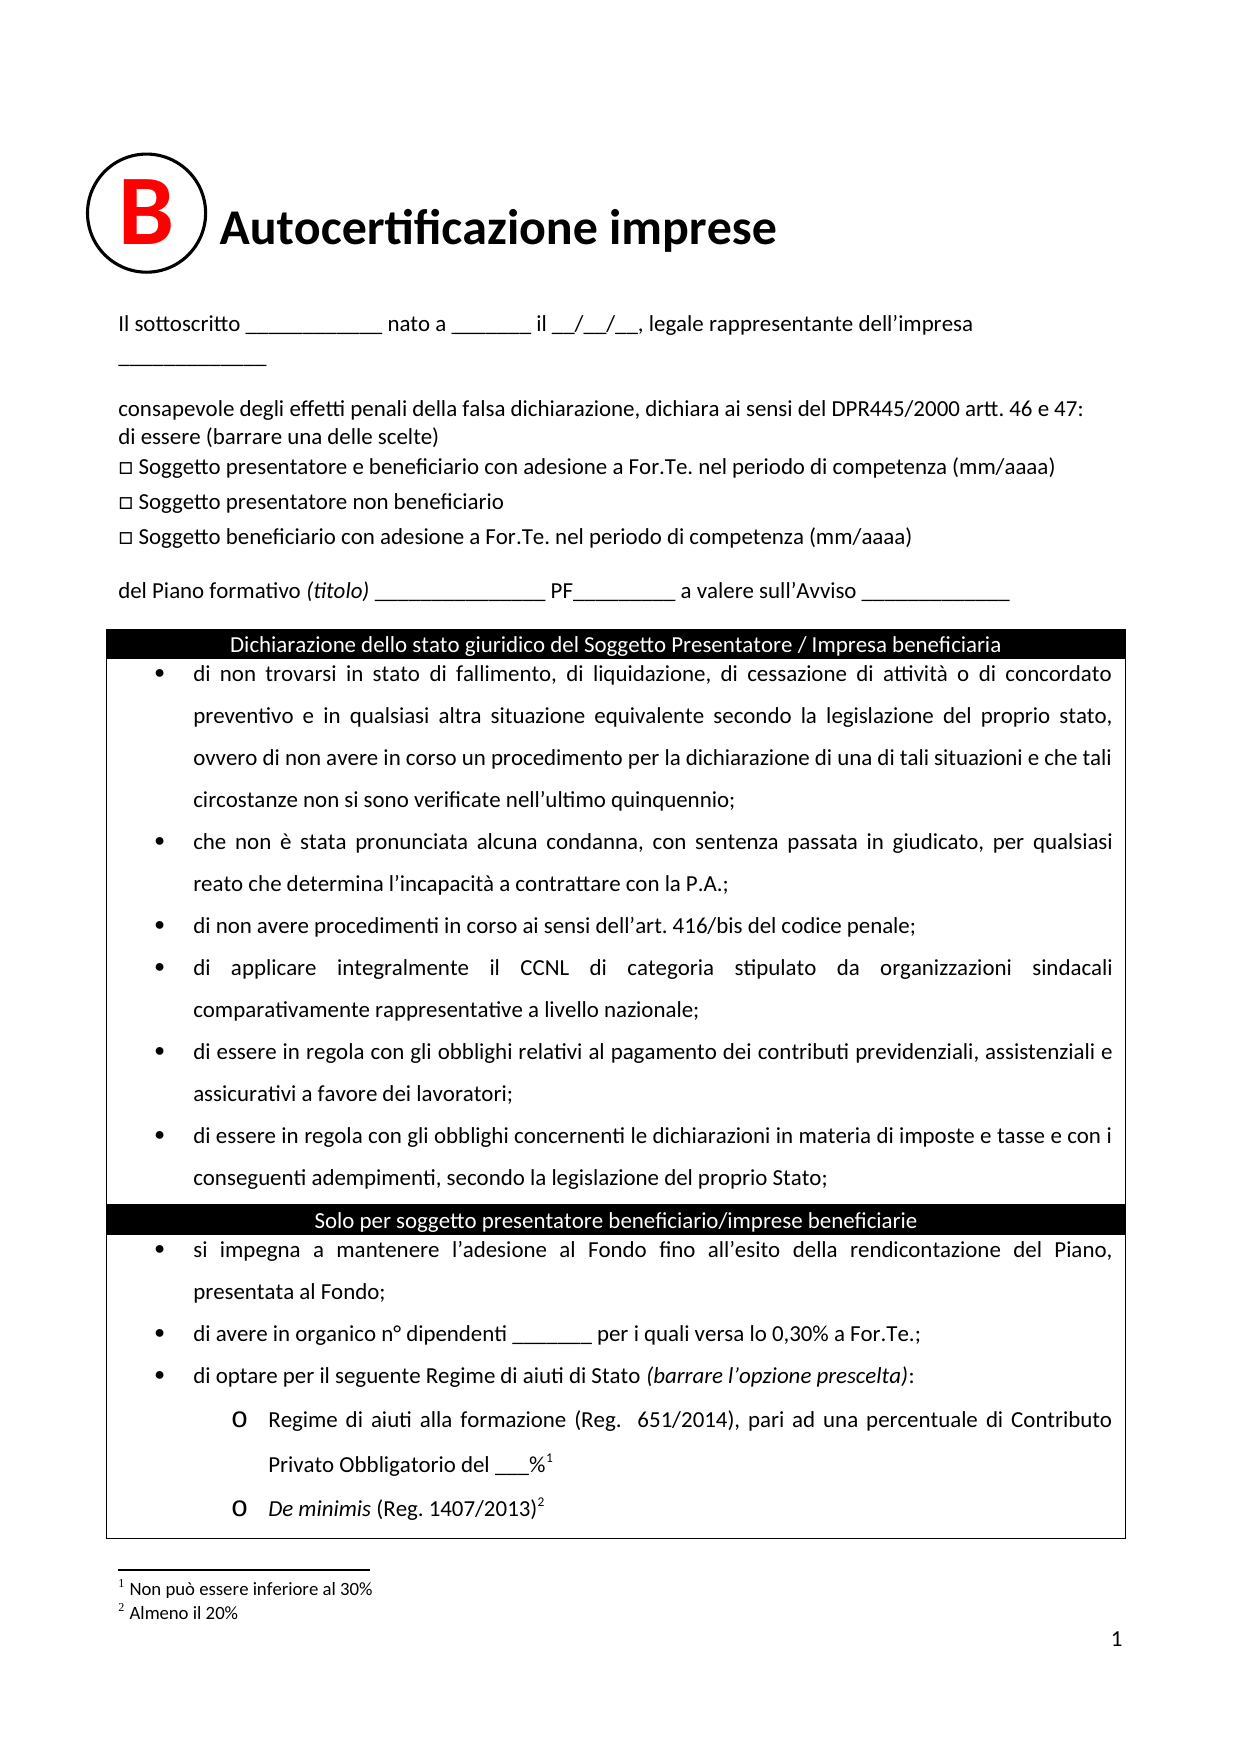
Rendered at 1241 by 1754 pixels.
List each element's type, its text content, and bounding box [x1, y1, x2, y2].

table_cell di non trovarsi in stato di fallimento, di liquidazione, di cessazione di attività o di concordato preventivo e in qualsiasi altra situazione equivalente secondo la legislazione del proprio stato, ovvero di non avere in corso un procedimento per la dichiarazione di una di tali situazioni e che tali circostanze non si sono verificate nell’ultimo quinquennio; che non è stata pronunciata alcuna condanna, con sentenza passata in giudicato, per qualsiasi reato che determina l’incapacità a contrattare con .; di non avere procedimenti in corso ai sensi dell’art. 416/bis del codice penale; di applicare integralmente il CCNL di categoria stipulato da organizzazioni sindacali comparativamente rappresentative a livello nazionale; di essere in regola con gli obblighi relativi al pagamento dei contributi previdenziali, assistenziali e assicurativi a favore dei lavoratori; di essere in regola con gli obblighi concernenti le dichiarazioni in materia di imposte e tasse e con i conseguenti adempimenti, secondo la legislazione del proprio Stato; [107, 659, 1125, 1204]
text B Autocertificazione imprese [118, 148, 1122, 270]
text □ Soggetto beneficiario con adesione a For.Te. nel periodo di competenza (mm/aaaa) [118, 520, 1122, 551]
table_header Solo per soggetto presentatore beneficiario/imprese beneficiarie [107, 1206, 1125, 1234]
text □ Soggetto presentatore non beneficiario [118, 485, 1122, 516]
text Il sottoscritto ____________ nato a _______ il __/__/__, legale rappresentante dell’impresa _____________ [118, 309, 1122, 369]
text di essere (barrare una delle scelte) [118, 422, 1122, 450]
text consapevole degli effetti penali della falsa dichiarazione, dichiara ai sensi del DPR445/2000 artt. 46 e 47: [118, 394, 1122, 422]
table_header Dichiarazione dello stato giuridico del Soggetto Presentatore / Impresa beneficiaria [107, 630, 1125, 658]
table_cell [107, 1235, 1125, 1538]
text del Piano formativo (titolo) _______________ PF_________ a valere sull’Avviso _____________ [118, 576, 1122, 604]
text □ Soggetto presentatore e beneficiario con adesione a For.Te. nel periodo di competenza (mm/aaaa) [118, 450, 1122, 481]
